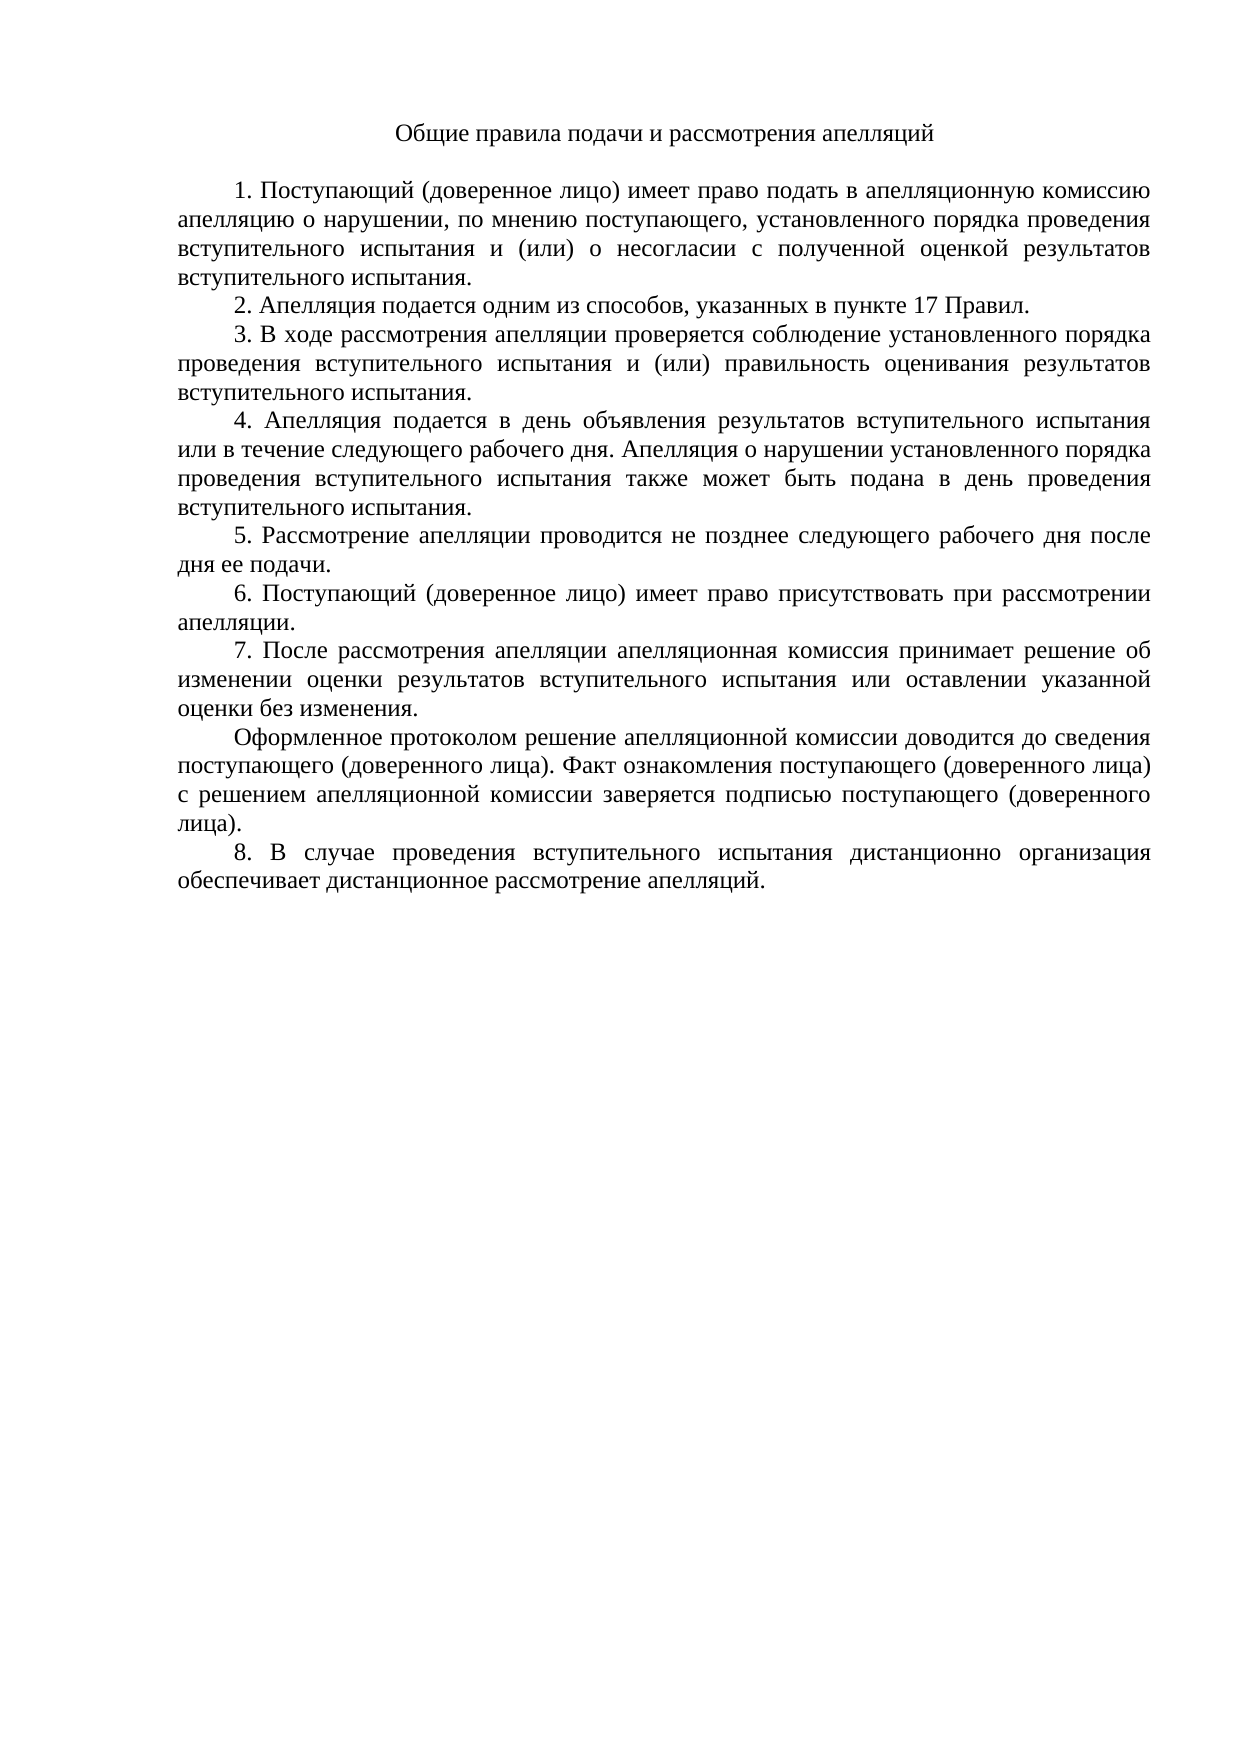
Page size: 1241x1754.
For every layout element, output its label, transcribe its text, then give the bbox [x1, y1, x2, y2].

text 2. Апелляция подается одним из способов, указанных в пункте 17 Правил. [177, 291, 1152, 319]
text Оформленное протоколом решение апелляционной комиссии доводится до сведения поступающего (доверенного лица). Факт ознакомления поступающего (доверенного лица) с решением апелляционной комиссии заверяется подписью поступающего (доверенного лица). [177, 722, 1152, 837]
text 3. В ходе рассмотрения апелляции проверяется соблюдение установленного порядка проведения вступительного испытания и (или) правильность оценивания результатов вступительного испытания. [177, 319, 1152, 406]
text 4. Апелляция подается в день объявления результатов вступительного испытания или в течение следующего рабочего дня. Апелляция о нарушении установленного порядка проведения вступительного испытания также может быть подана в день проведения вступительного испытания. [177, 406, 1152, 521]
text 6. Поступающий (доверенное лицо) имеет право присутствовать при рассмотрении апелляции. [177, 578, 1152, 636]
text Общие правила подачи и рассмотрения апелляций [177, 118, 1152, 147]
text 5. Рассмотрение апелляции проводится не позднее следующего рабочего дня после дня ее подачи. [177, 521, 1152, 578]
text 1. Поступающий (доверенное лицо) имеет право подать в апелляционную комиссию апелляцию о нарушении, по мнению поступающего, установленного порядка проведения вступительного испытания и (или) о несогласии с полученной оценкой результатов вступительного испытания. [177, 176, 1152, 291]
text 8. В случае проведения вступительного испытания дистанционно организация обеспечивает дистанционное рассмотрение апелляций. [177, 837, 1152, 894]
text 7. После рассмотрения апелляции апелляционная комиссия принимает решение об изменении оценки результатов вступительного испытания или оставлении указанной оценки без изменения. [177, 636, 1152, 722]
